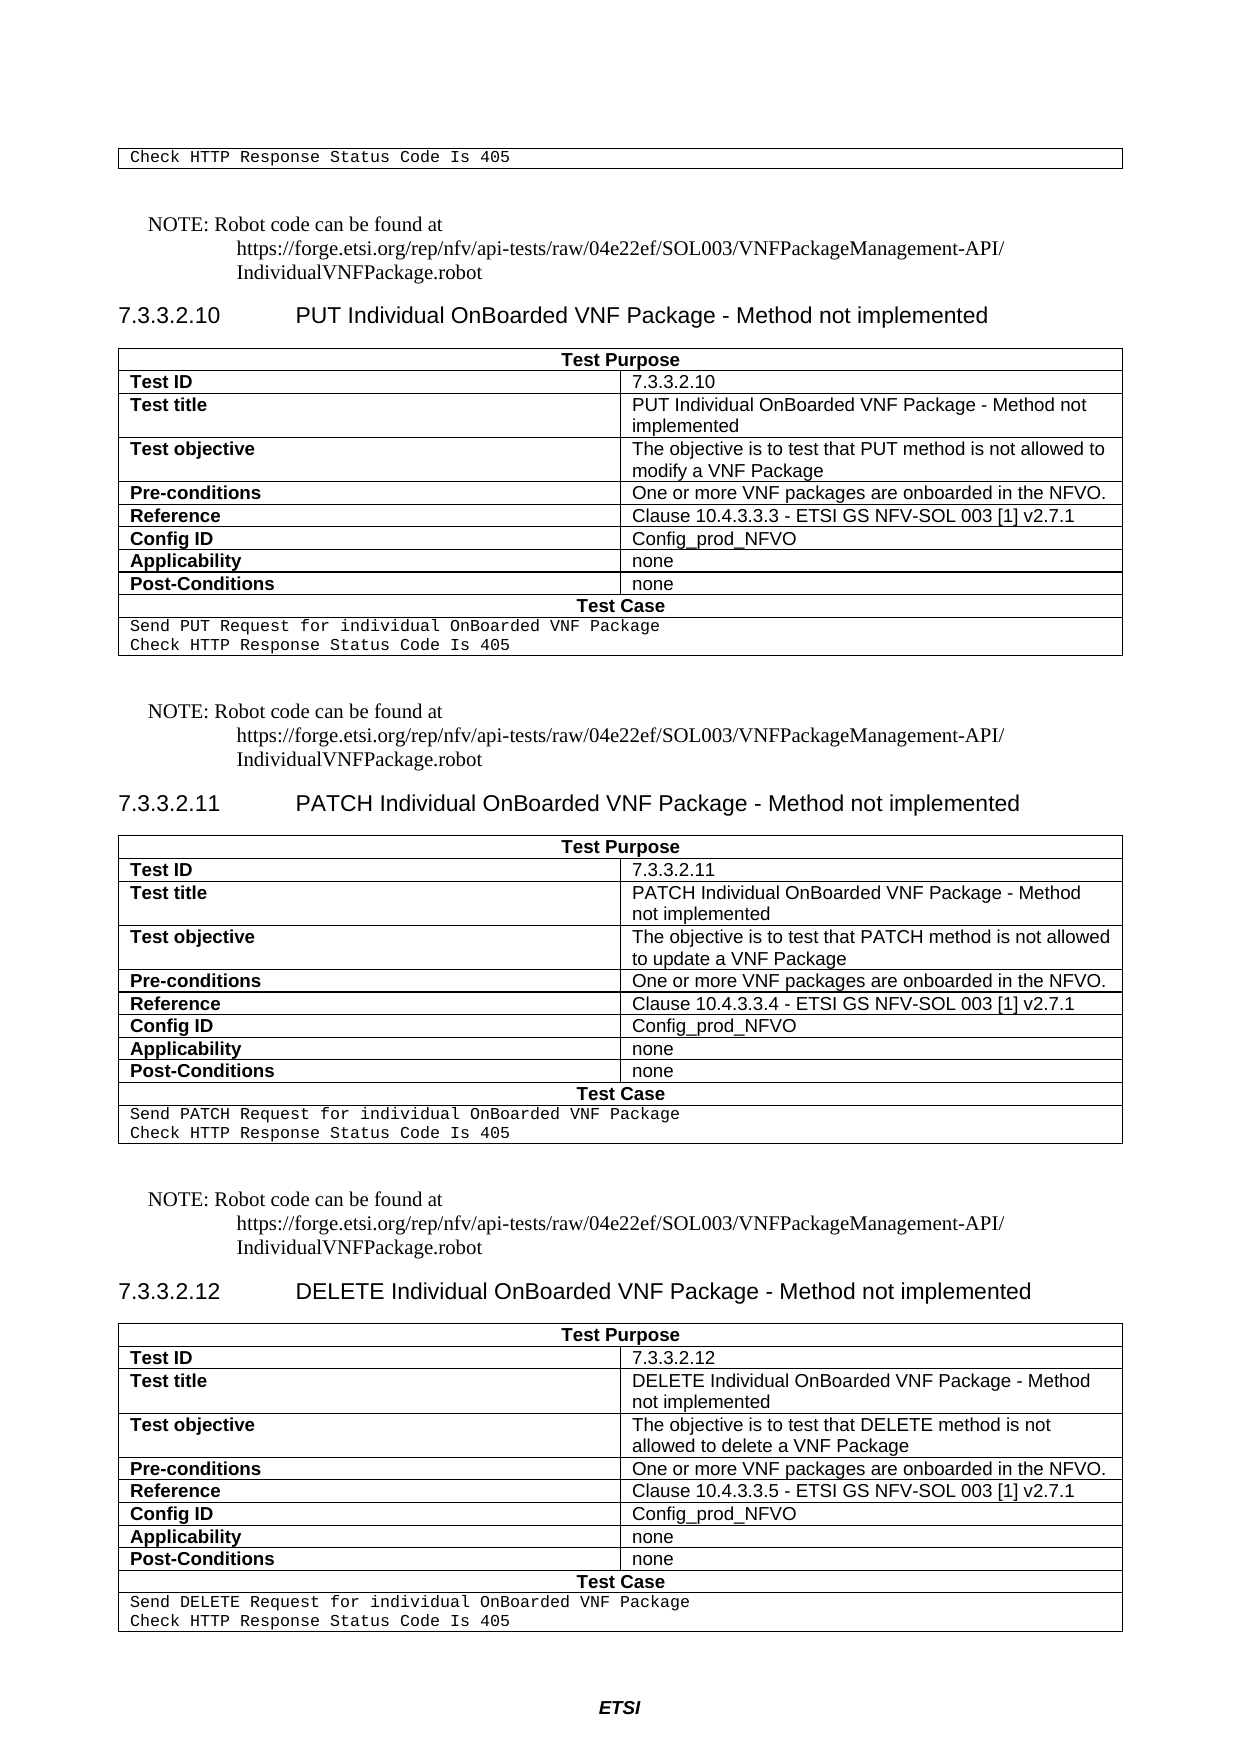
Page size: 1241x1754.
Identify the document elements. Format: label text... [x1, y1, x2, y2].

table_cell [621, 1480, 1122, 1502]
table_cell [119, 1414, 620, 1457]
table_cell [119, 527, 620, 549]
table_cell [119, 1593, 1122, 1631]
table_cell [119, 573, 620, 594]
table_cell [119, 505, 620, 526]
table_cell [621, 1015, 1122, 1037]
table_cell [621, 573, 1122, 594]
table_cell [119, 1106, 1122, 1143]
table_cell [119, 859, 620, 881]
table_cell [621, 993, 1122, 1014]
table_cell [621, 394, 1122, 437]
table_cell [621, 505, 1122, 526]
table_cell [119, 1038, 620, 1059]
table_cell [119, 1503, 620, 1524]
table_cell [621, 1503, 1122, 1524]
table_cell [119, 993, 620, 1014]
subtitle 7.3.3.2.12 DELETE Individual OnBoarded VNF Package - Method not implemented [118, 1278, 1122, 1304]
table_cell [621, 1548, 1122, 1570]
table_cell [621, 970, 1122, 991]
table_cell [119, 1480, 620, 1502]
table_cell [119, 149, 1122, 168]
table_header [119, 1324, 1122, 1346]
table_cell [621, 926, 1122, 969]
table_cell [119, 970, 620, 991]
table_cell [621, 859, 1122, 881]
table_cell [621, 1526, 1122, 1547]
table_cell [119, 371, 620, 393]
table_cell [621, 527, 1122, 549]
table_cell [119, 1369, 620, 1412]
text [148, 1187, 1122, 1259]
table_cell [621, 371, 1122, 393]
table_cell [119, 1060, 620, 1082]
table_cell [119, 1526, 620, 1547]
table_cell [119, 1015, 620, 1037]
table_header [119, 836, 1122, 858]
subtitle 7.3.3.2.10 PUT Individual OnBoarded VNF Package - Method not implemented [118, 302, 1122, 329]
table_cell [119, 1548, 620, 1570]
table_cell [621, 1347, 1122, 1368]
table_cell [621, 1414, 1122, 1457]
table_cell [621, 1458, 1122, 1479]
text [148, 211, 1122, 284]
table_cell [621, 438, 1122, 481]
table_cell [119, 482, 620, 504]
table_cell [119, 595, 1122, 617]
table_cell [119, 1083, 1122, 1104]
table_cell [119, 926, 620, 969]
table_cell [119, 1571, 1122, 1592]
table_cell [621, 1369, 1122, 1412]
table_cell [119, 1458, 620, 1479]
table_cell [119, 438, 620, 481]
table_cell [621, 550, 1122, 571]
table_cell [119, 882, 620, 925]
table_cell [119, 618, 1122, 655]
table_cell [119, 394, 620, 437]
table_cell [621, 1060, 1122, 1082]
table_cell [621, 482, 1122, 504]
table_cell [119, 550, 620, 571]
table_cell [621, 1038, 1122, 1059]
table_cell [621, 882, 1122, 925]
text NOTE: Robot code can be found at https://forge.etsi.org/rep/nfv/api-tests/raw/04e22ef/SOL003/VNFPackageManagement-API/IndividualVNFPackage.robot [148, 699, 1122, 771]
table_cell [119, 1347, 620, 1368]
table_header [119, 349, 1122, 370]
subtitle 7.3.3.2.11 PATCH Individual OnBoarded VNF Package - Method not implemented [118, 790, 1122, 817]
